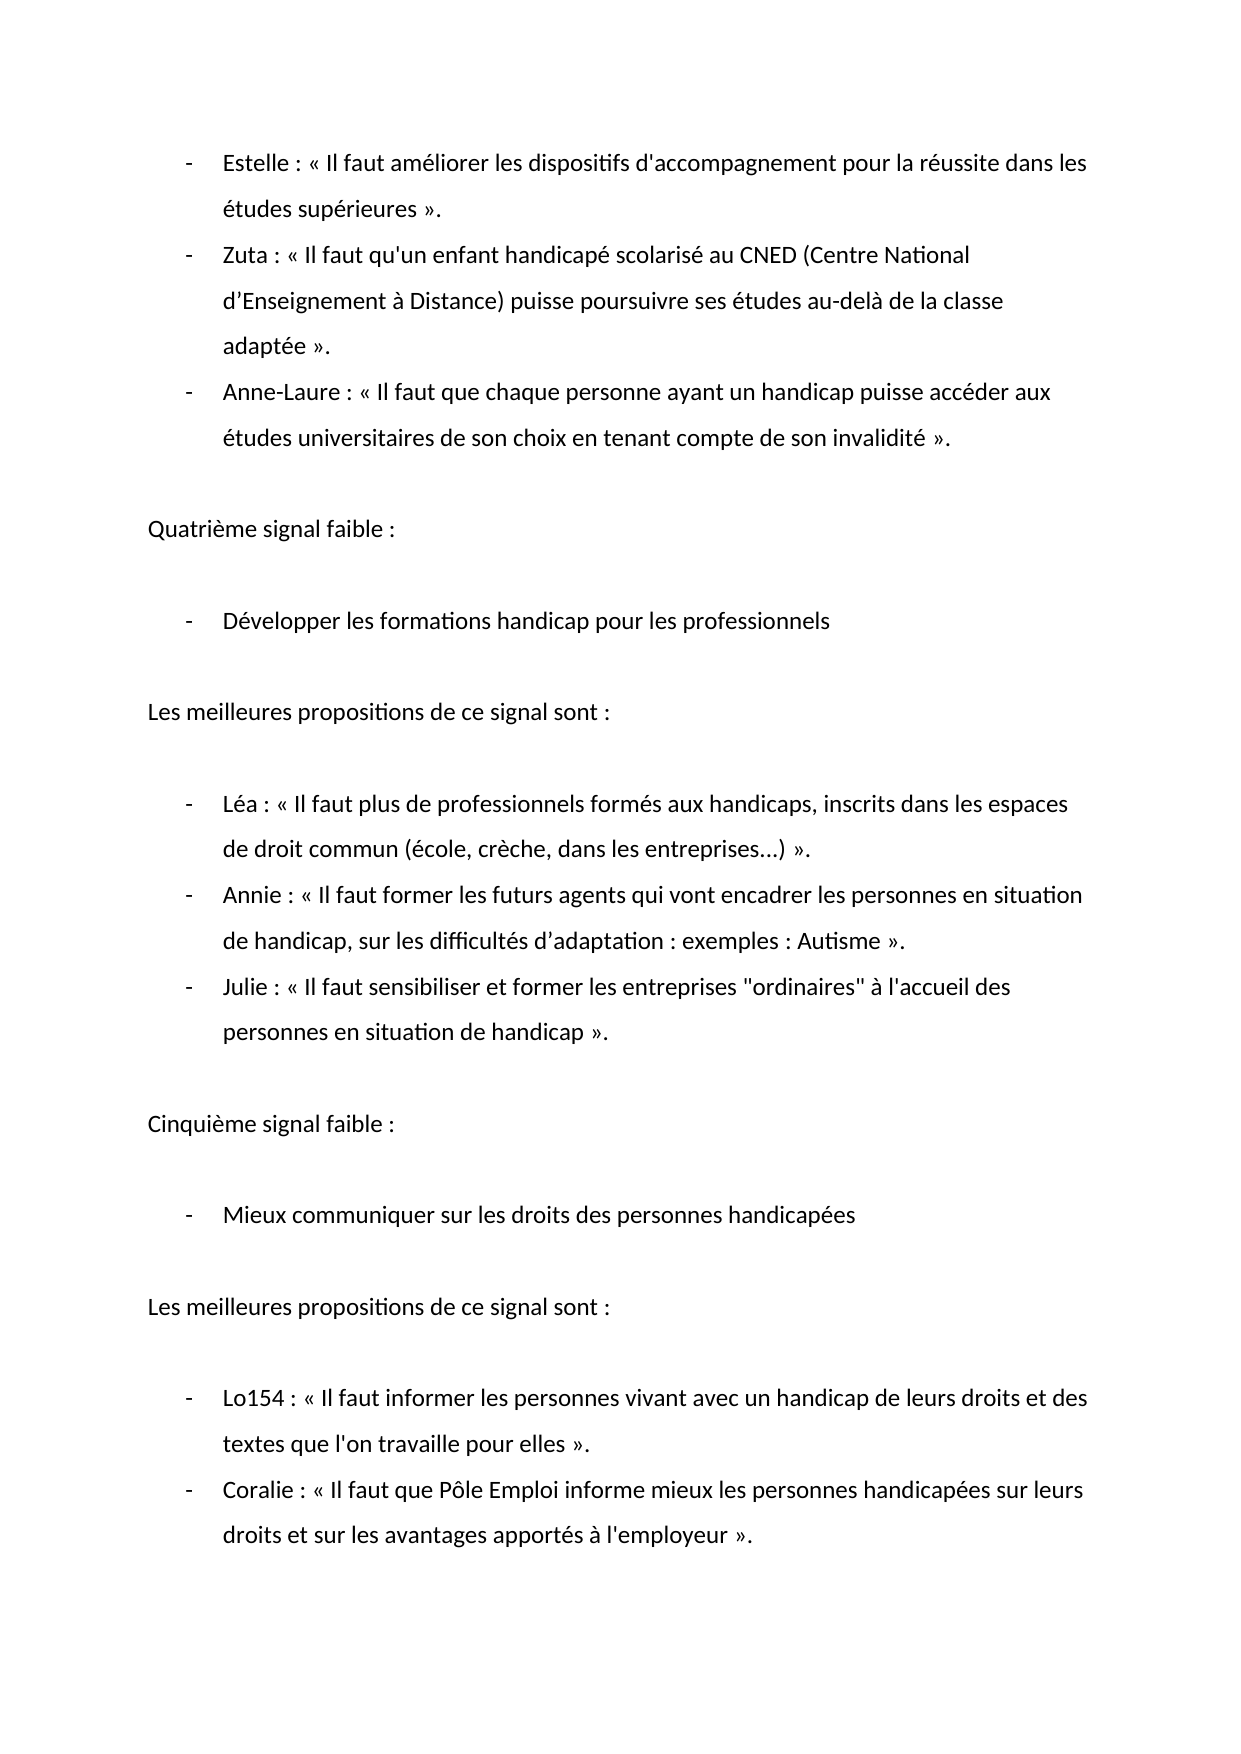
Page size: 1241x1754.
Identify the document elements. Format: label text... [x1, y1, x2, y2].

list Julie : « Il faut sensibiliser et former les entreprises "ordinaires" à l'accueil des personnes en situation de handicap ». [185, 971, 1093, 1047]
text Quatrième signal faible : [148, 513, 1093, 544]
list Annie : « Il faut former les futurs agents qui vont encadrer les personnes en situation de handicap, sur les difficultés d’adaptation : exemples : Autisme ». [185, 879, 1093, 956]
text Les meilleures propositions de ce signal sont : [148, 696, 1093, 727]
text Les meilleures propositions de ce signal sont : [148, 1291, 1093, 1321]
text Cinquième signal faible : [148, 1108, 1093, 1138]
list Léa : « Il faut plus de professionnels formés aux handicaps, inscrits dans les espaces de droit commun (école, crèche, dans les entreprises...) ». [185, 788, 1093, 864]
list Développer les formations handicap pour les professionnels [185, 605, 1093, 635]
list Estelle : « Il faut améliorer les dispositifs d'accompagnement pour la réussite dans les études supérieures ». [185, 148, 1093, 224]
list Coralie : « Il faut que Pôle Emploi informe mieux les personnes handicapées sur leurs droits et sur les avantages apportés à l'employeur ». [185, 1474, 1093, 1550]
list Mieux communiquer sur les droits des personnes handicapées [185, 1199, 1093, 1230]
list Anne-Laure : « Il faut que chaque personne ayant un handicap puisse accéder aux études universitaires de son choix en tenant compte de son invalidité ». [185, 376, 1093, 452]
list Zuta : « Il faut qu'un enfant handicapé scolarisé au CNED (Centre National d’Enseignement à Distance) puisse poursuivre ses études au-delà de la classe adaptée ». [185, 239, 1093, 361]
list Lo154 : « Il faut informer les personnes vivant avec un handicap de leurs droits et des textes que l'on travaille pour elles ». [185, 1382, 1093, 1458]
